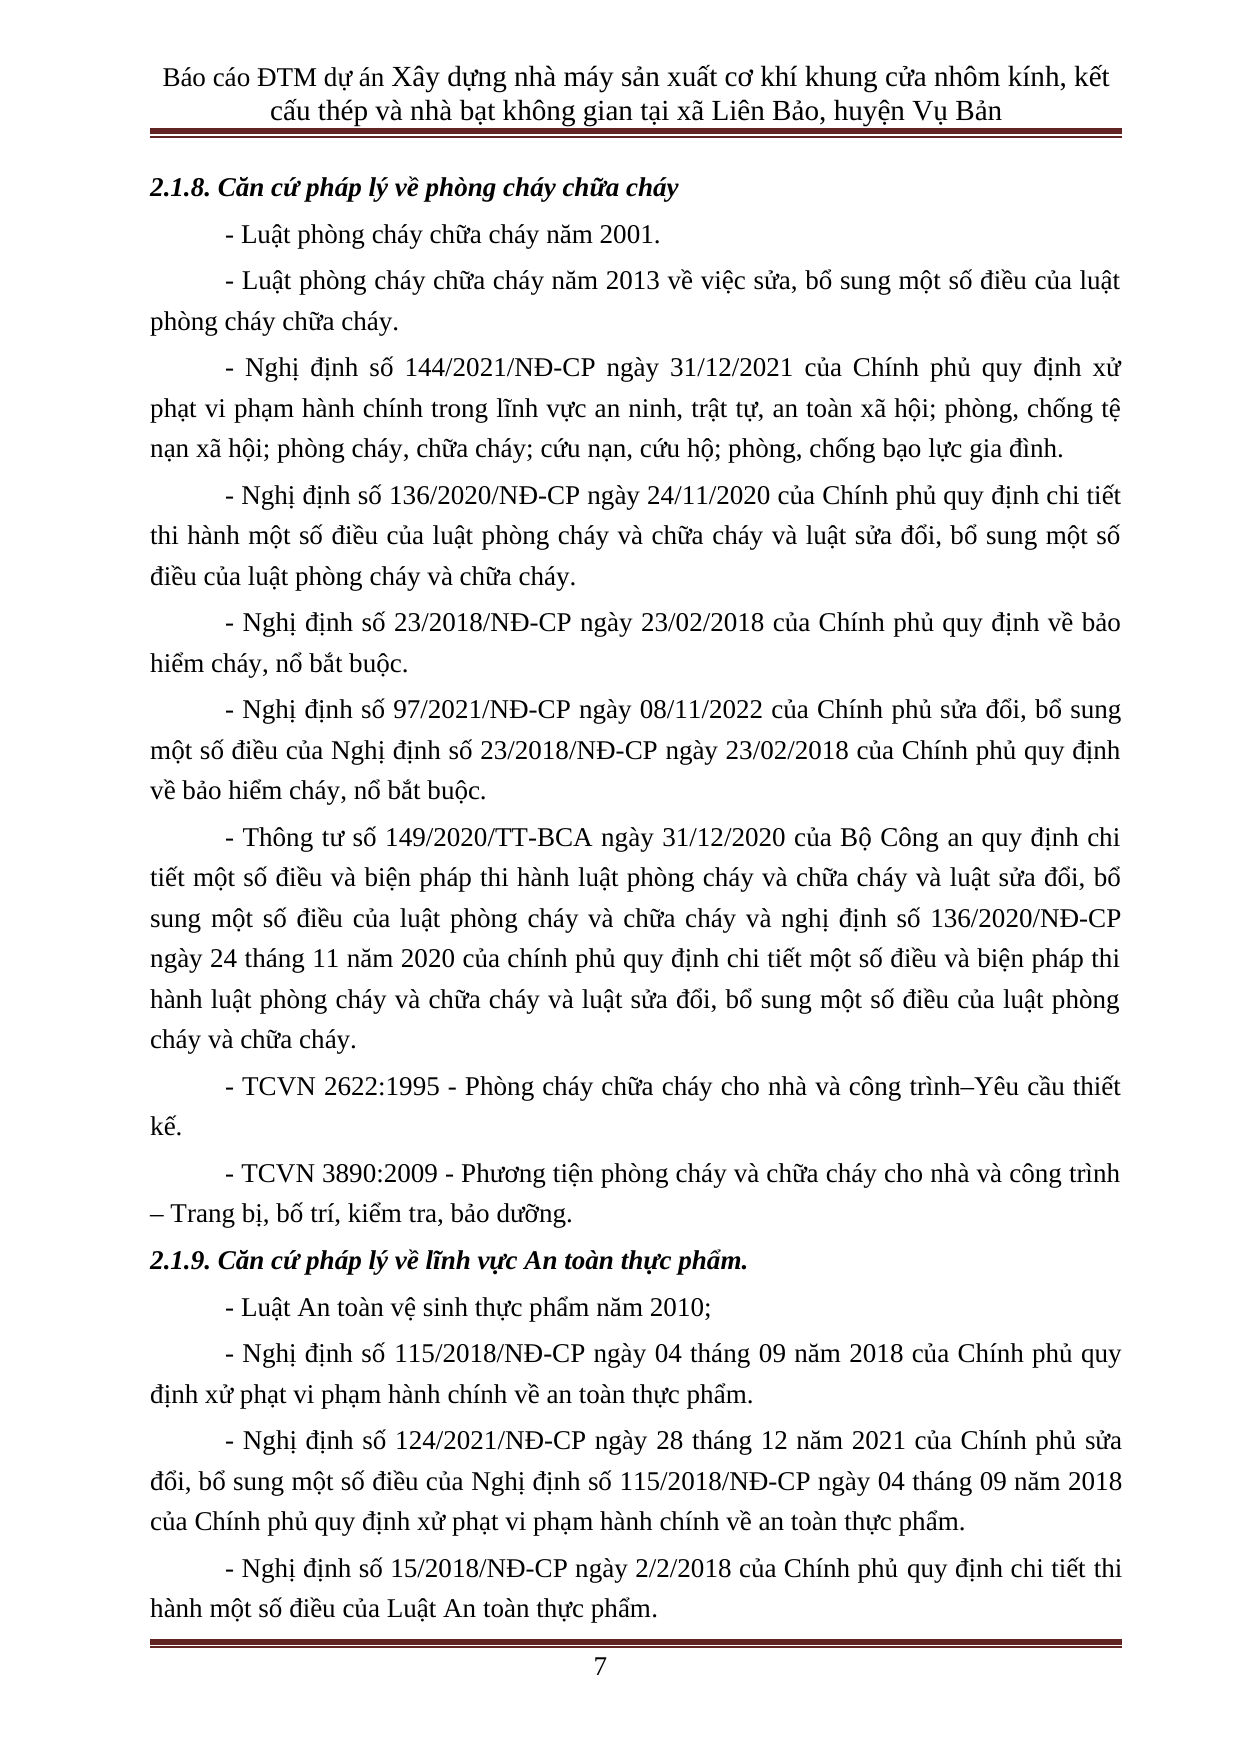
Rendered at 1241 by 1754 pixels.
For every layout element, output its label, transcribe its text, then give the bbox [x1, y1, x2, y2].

text - Luật phòng cháy chữa cháy năm 2013 về việc sửa, bổ sung một số điều của luật phòng cháy chữa cháy. [150, 264, 1122, 336]
text - Nghị định số 15/2018/NĐ-CP ngày 2/2/2018 của Chính phủ quy định chi tiết thi hành một số điều của Luật An toàn thực phẩm. [150, 1552, 1122, 1623]
text - Nghị định số 23/2018/NĐ-CP ngày 23/02/2018 của Chính phủ quy định về bảo hiểm cháy, nổ bắt buộc. [150, 607, 1122, 678]
text - Thông tư số 149/2020/TT-BCA ngày 31/12/2020 của Bộ Công an quy định chi tiết một số điều và biện pháp thi hành luật phòng cháy và chữa cháy và luật sửa đổi, bổ sung một số điều của luật phòng cháy và chữa cháy và nghị định số 136/2020/NĐ-CP ngày 24 tháng 11 năm 2020 của chính phủ quy định chi tiết một số điều và biện pháp thi hành luật phòng cháy và chữa cháy và luật sửa đổi, bổ sung một số điều của luật phòng cháy và chữa cháy. [150, 821, 1122, 1054]
text - Luật An toàn vệ sinh thực phẩm năm 2010; [150, 1291, 1122, 1322]
text 2.1.8. Căn cứ pháp lý về phòng cháy chữa cháy [150, 171, 1122, 202]
text - Nghị định số 115/2018/NĐ-CP ngày 04 tháng 09 năm 2018 của Chính phủ quy định xử phạt vi phạm hành chính về an toàn thực phẩm. [150, 1337, 1122, 1409]
text - TCVN 2622:1995 - Phòng cháy chữa cháy cho nhà và công trình–Yêu cầu thiết kế. [150, 1070, 1122, 1141]
text 2.1.9. Căn cứ pháp lý về lĩnh vực An toàn thực phẩm. [150, 1244, 1122, 1275]
text - Nghị định số 144/2021/NĐ-CP ngày 31/12/2021 của Chính phủ quy định xử phạt vi phạm hành chính trong lĩnh vực an ninh, trật tự, an toàn xã hội; phòng, chống tệ nạn xã hội; phòng cháy, chữa cháy; cứu nạn, cứu hộ; phòng, chống bạo lực gia đình. [150, 352, 1122, 463]
text - Nghị định số 136/2020/NĐ-CP ngày 24/11/2020 của Chính phủ quy định chi tiết thi hành một số điều của luật phòng cháy và chữa cháy và luật sửa đổi, bổ sung một số điều của luật phòng cháy và chữa cháy. [150, 479, 1122, 591]
text - Luật phòng cháy chữa cháy năm 2001. [150, 218, 1122, 249]
text - Nghị định số 124/2021/NĐ-CP ngày 28 tháng 12 năm 2021 của Chính phủ sửa đổi, bổ sung một số điều của Nghị định số 115/2018/NĐ-CP ngày 04 tháng 09 năm 2018 của Chính phủ quy định xử phạt vi phạm hành chính về an toàn thực phẩm. [150, 1424, 1122, 1536]
text - Nghị định số 97/2021/NĐ-CP ngày 08/11/2022 của Chính phủ sửa đổi, bổ sung một số điều của Nghị định số 23/2018/NĐ-CP ngày 23/02/2018 của Chính phủ quy định về bảo hiểm cháy, nổ bắt buộc. [150, 694, 1122, 806]
text - TCVN 3890:2009 - Phương tiện phòng cháy và chữa cháy cho nhà và công trình – Trang bị, bố trí, kiểm tra, bảo dưỡng. [150, 1157, 1122, 1228]
